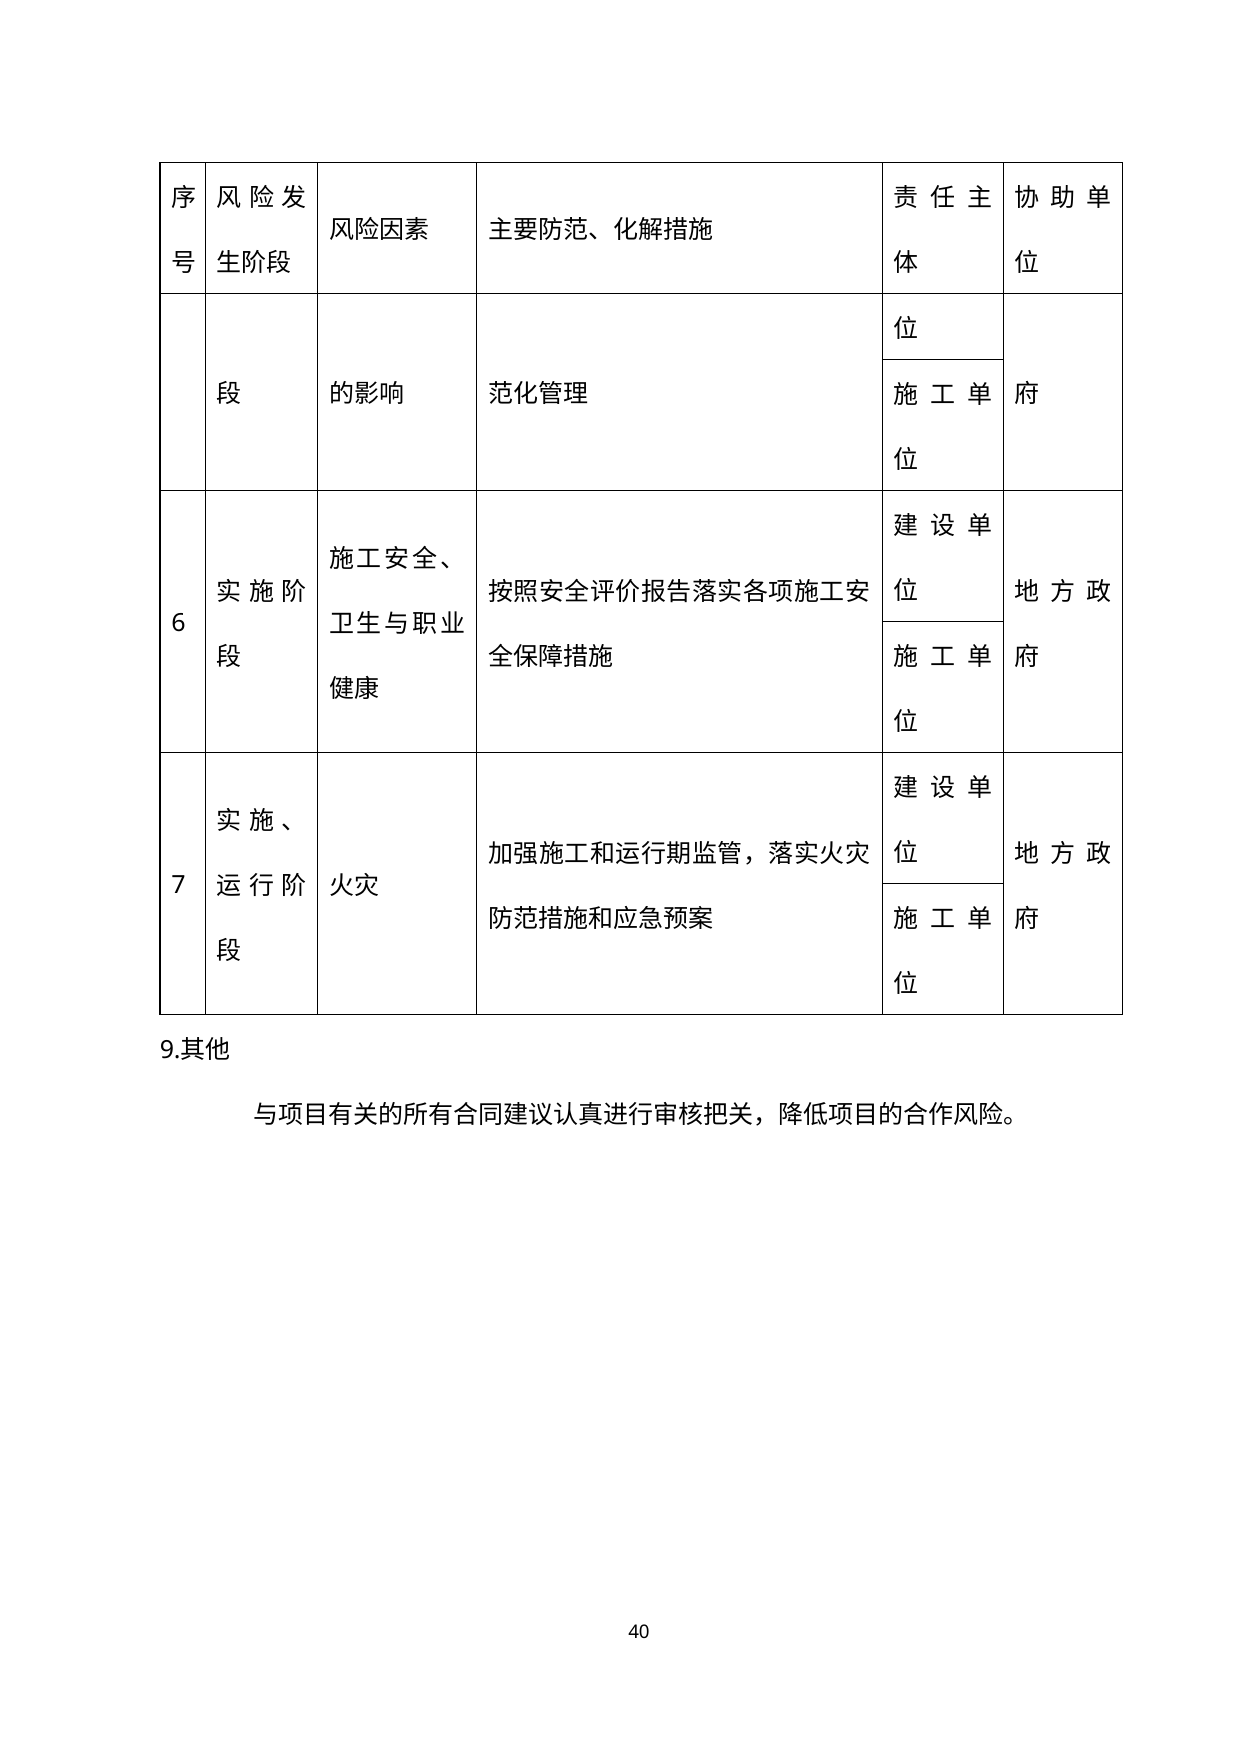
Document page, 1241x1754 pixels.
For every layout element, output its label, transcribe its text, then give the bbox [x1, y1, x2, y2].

table_header 风险因素 [318, 163, 476, 293]
table_cell 火灾 [318, 753, 476, 1014]
table_cell 加强施工和运行期监管，落实火灾防范措施和应急预案 [477, 753, 882, 1014]
table_cell 5 [161, 294, 205, 490]
table_header 序 号 [161, 163, 205, 293]
table_header 责任主体 [883, 163, 1003, 293]
table_cell 建设单位 [883, 294, 1003, 359]
table_cell 地方政府 [1004, 491, 1122, 752]
table_header 协助单位 [1004, 163, 1122, 293]
table_cell 对周边交通的影响 [318, 294, 476, 490]
text 与项目有关的所有合同建议认真进行审核把关，降低项目的合作风险。 [203, 1080, 1081, 1145]
table_cell 地方政府 [1004, 753, 1122, 1014]
table_cell 施工单位 [883, 884, 1003, 1014]
table_cell 严格按照国家法规政策要求进行规范化管理 [477, 294, 882, 490]
table_cell 地方政府 [1004, 294, 1122, 490]
subtitle 9.其他 [159, 1015, 1081, 1080]
table_cell 建设单位 [883, 753, 1003, 883]
table_header 主要防范、化解措施 [477, 163, 882, 293]
table_cell 按照安全评价报告落实各项施工安全保障措施 [477, 491, 882, 752]
table_cell 6 [161, 491, 205, 752]
table_cell 施工单位 [883, 360, 1003, 490]
table_cell 实施阶段 [206, 491, 317, 752]
table_cell 实施阶段 [206, 294, 317, 490]
table_cell 实施、运行阶段 [206, 753, 317, 1014]
table_cell 施工安全、卫生与职业健康 [318, 491, 476, 752]
table_cell 7 [161, 753, 205, 1014]
table_header 风险发生阶段 [206, 163, 317, 293]
table_cell 施工单位 [883, 622, 1003, 752]
table_cell 建设单位 [883, 491, 1003, 621]
